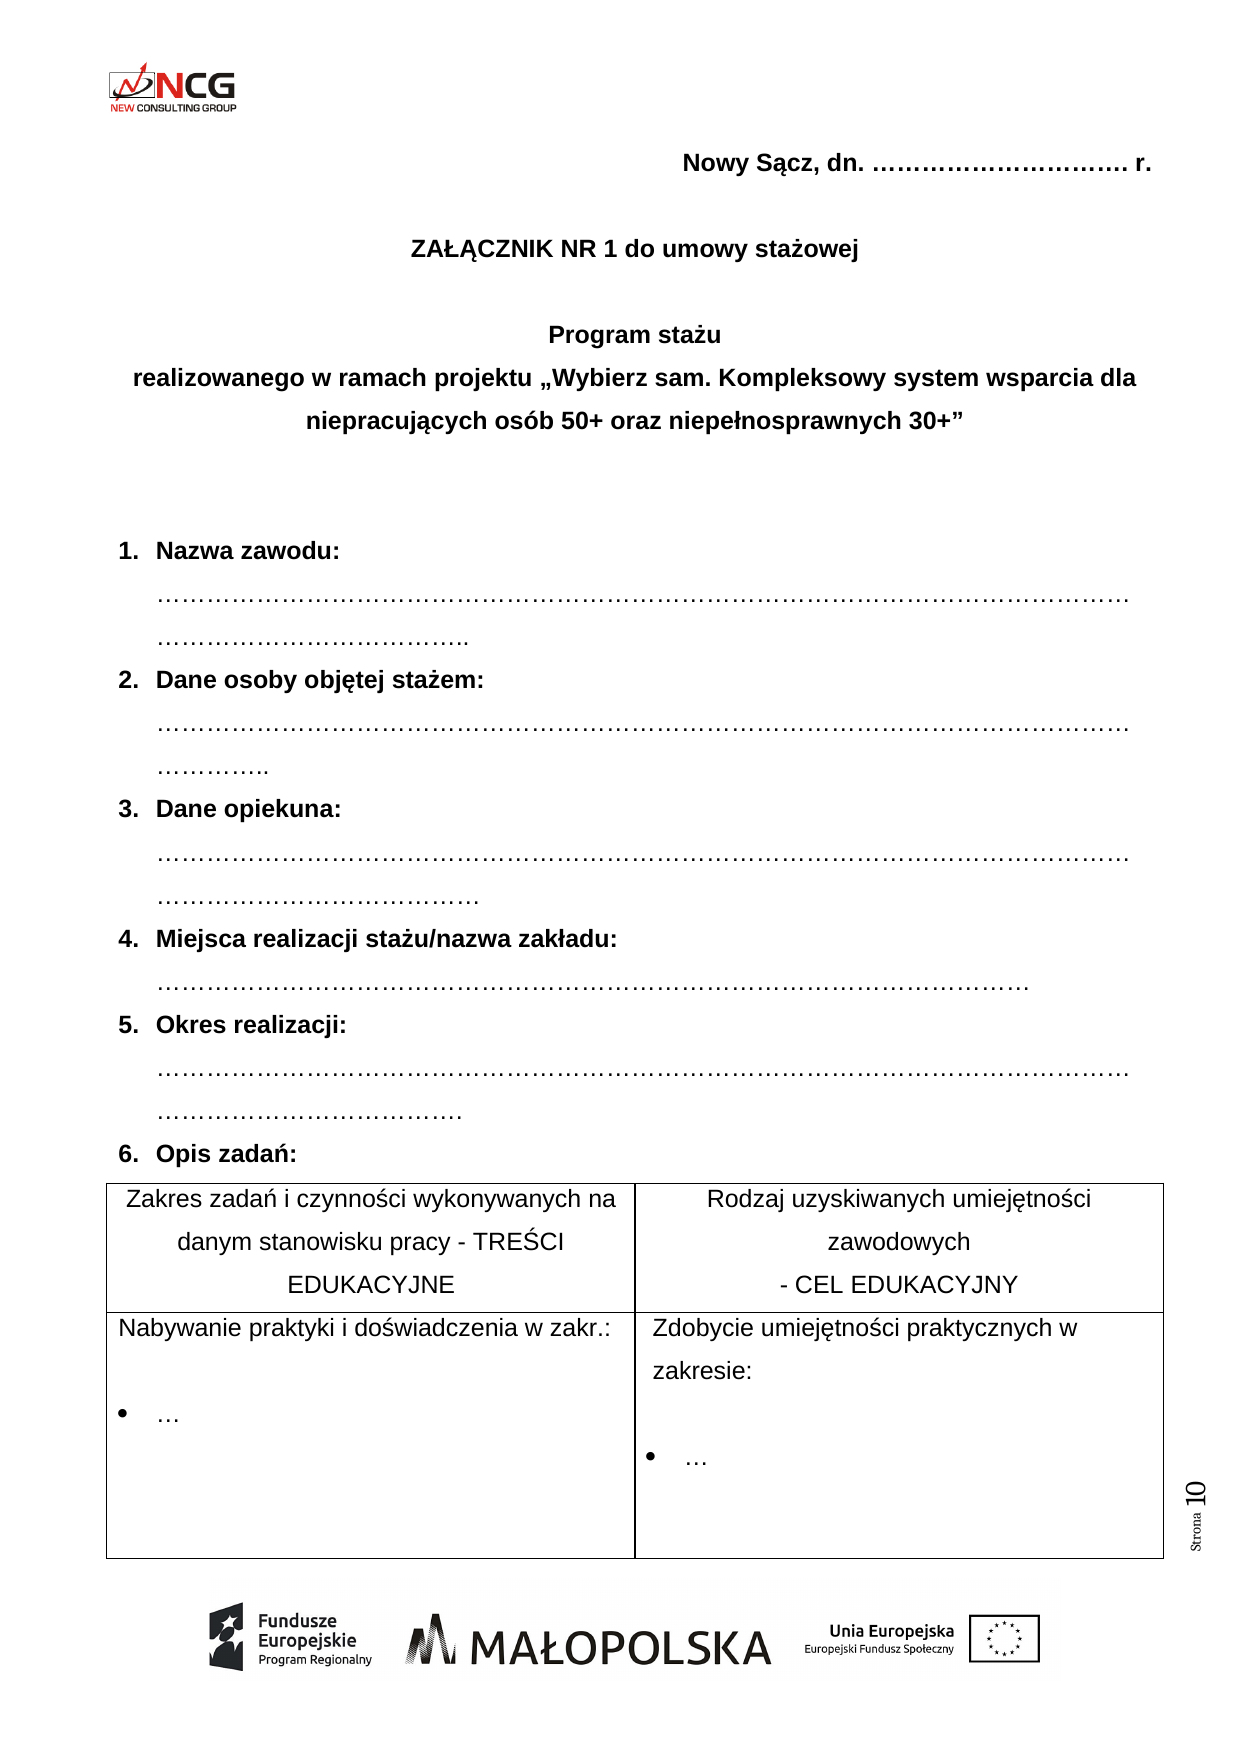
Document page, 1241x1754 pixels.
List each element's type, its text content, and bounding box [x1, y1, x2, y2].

list Miejsca realizacji stażu/nazwa zakładu: …………………………………………………………………………………………… [118, 924, 1152, 996]
table_cell Zdobycie umiejętności praktycznych w zakresie: … [636, 1313, 1163, 1558]
list Okres realizacji: ………………………………………………………………………………………………………………………………………. [118, 1010, 1152, 1125]
list Opis zadań: [118, 1139, 1152, 1168]
text Nowy Sącz, dn. …………………………. r. [118, 148, 1152, 176]
picture [209, 1578, 1061, 1681]
table_header Zakres zadań i czynności wykonywanych na danym stanowisku pracy - TREŚCI EDUKACYJNE [107, 1184, 634, 1312]
list Nazwa zawodu: ……………………………………………………………………………………………………………………………………….. [118, 536, 1152, 651]
text ZAŁĄCZNIK NR 1 do umowy stażowej [118, 234, 1152, 263]
text realizowanego w ramach projektu „Wybierz sam. Kompleksowy system wsparcia dla niepracujących osób 50+ oraz niepełnosprawnych 30+” [118, 363, 1152, 435]
list Dane opiekuna: ………………………………………………………………………………………………………………………………………… [118, 794, 1152, 909]
picture [106, 59, 239, 114]
text Program stażu [118, 320, 1152, 349]
list Dane osoby objętej stażem: ………………………………………………………………………………………………………………….. [118, 665, 1152, 780]
table_cell Nabywanie praktyki i doświadczenia w zakr.: … [107, 1313, 634, 1558]
table_header Rodzaj uzyskiwanych umiejętności zawodowych - CEL EDUKACYJNY [636, 1184, 1163, 1312]
